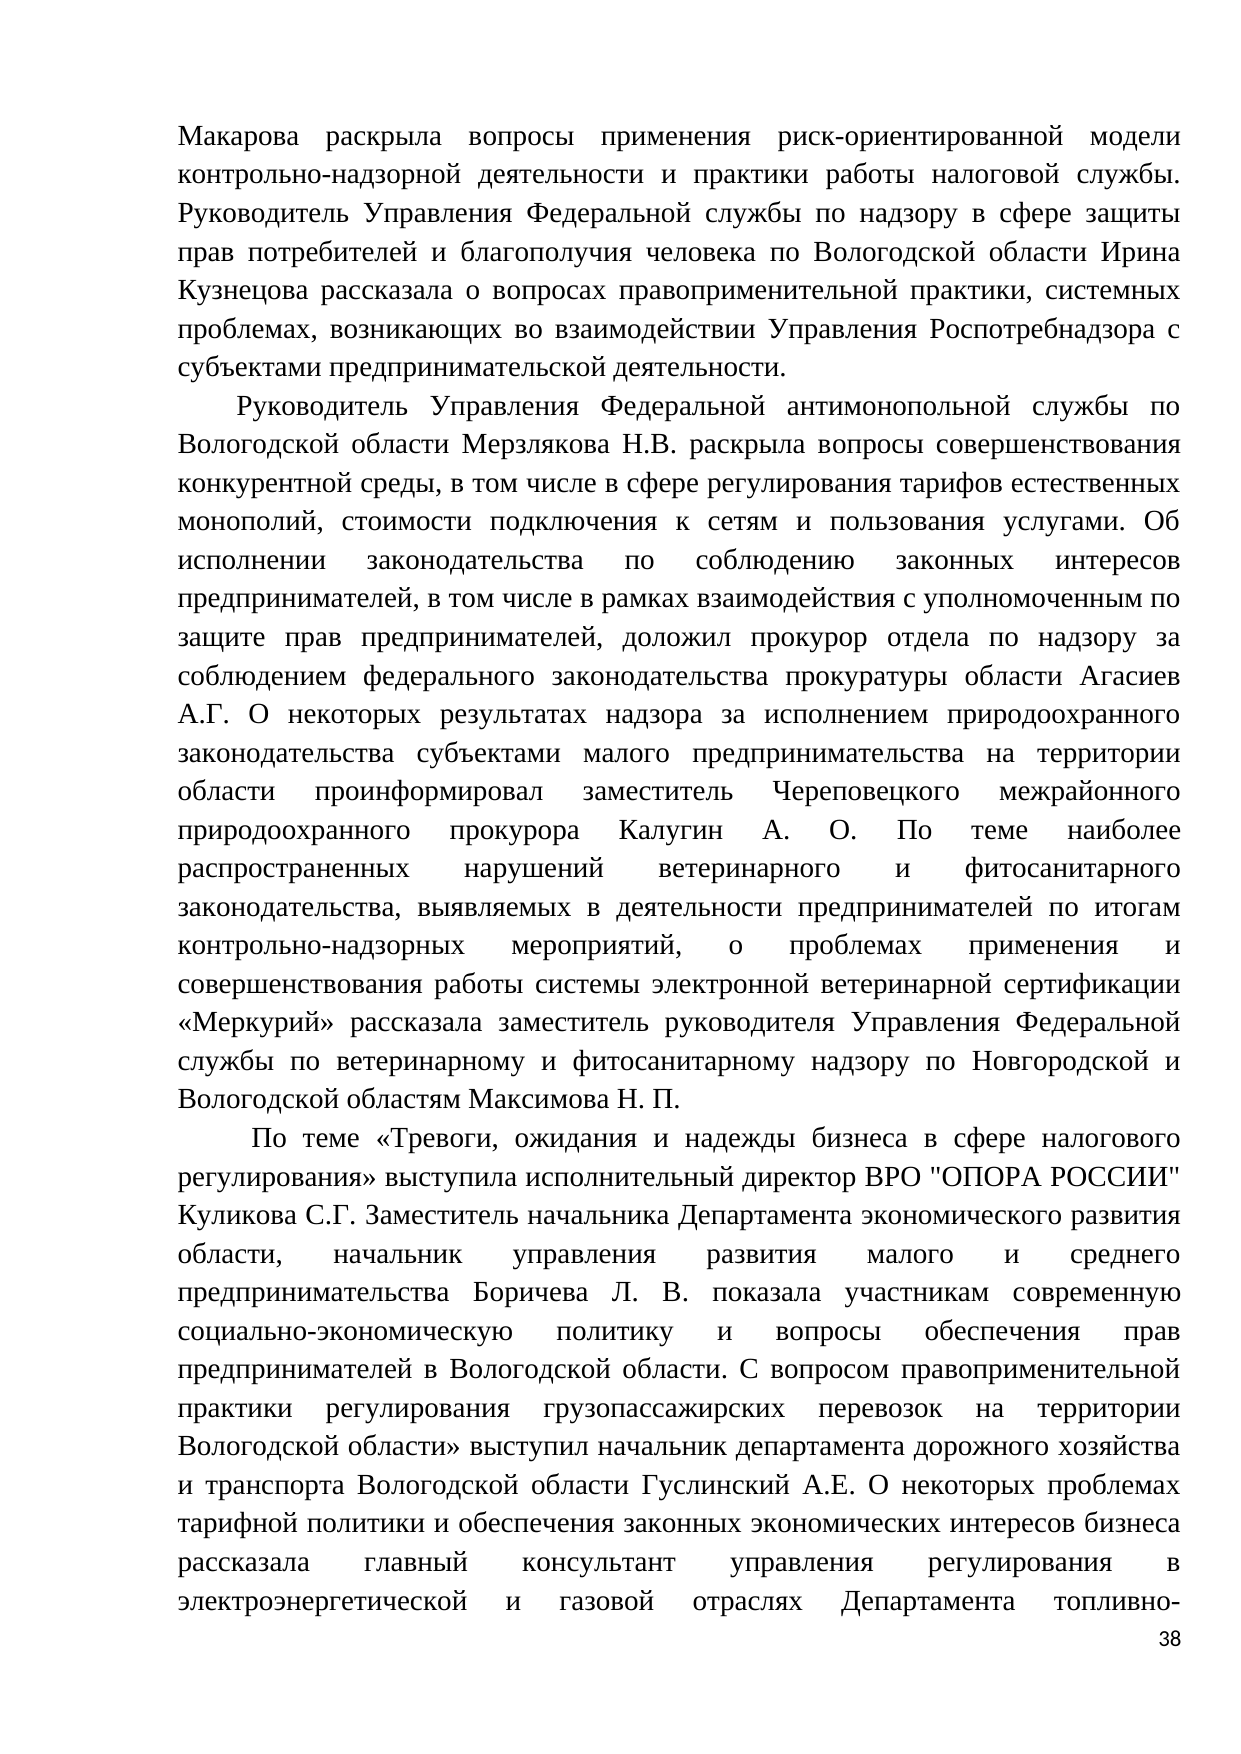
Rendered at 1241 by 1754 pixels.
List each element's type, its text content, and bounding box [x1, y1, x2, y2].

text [177, 118, 1181, 383]
text Руководитель Управления Федеральной антимонопольной службы по Вологодской области Мерзлякова Н.В. раскрыла вопросы совершенствования конкурентной среды, в том числе в сфере регулирования тарифов естественных монополий, стоимости подключения к сетям и пользования услугами. Об исполнении законодательства по соблюдению законных интересов предпринимателей, в том числе в рамках взаимодействия с уполномоченным по защите прав предпринимателей, доложил прокурор отдела по надзору за соблюдением федерального законодательства прокуратуры области Агасиев А.Г. О некоторых результатах надзора за исполнением природоохранного законодательства субъектами малого предпринимательства на территории области проинформировал заместитель Череповецкого межрайонного природоохранного прокурора Калугин А. О. По теме наиболее распространенных нарушений ветеринарного и фитосанитарного законодательства, выявляемых в деятельности предпринимателей по итогам контрольно-надзорных мероприятий, о проблемах применения и совершенствования работы системы электронной ветеринарной сертификации «Меркурий» рассказала заместитель руководителя Управления Федеральной службы по ветеринарному и фитосанитарному надзору по Новгородской и Вологодской областям Максимова Н. П. [177, 388, 1181, 1115]
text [177, 1120, 1181, 1616]
